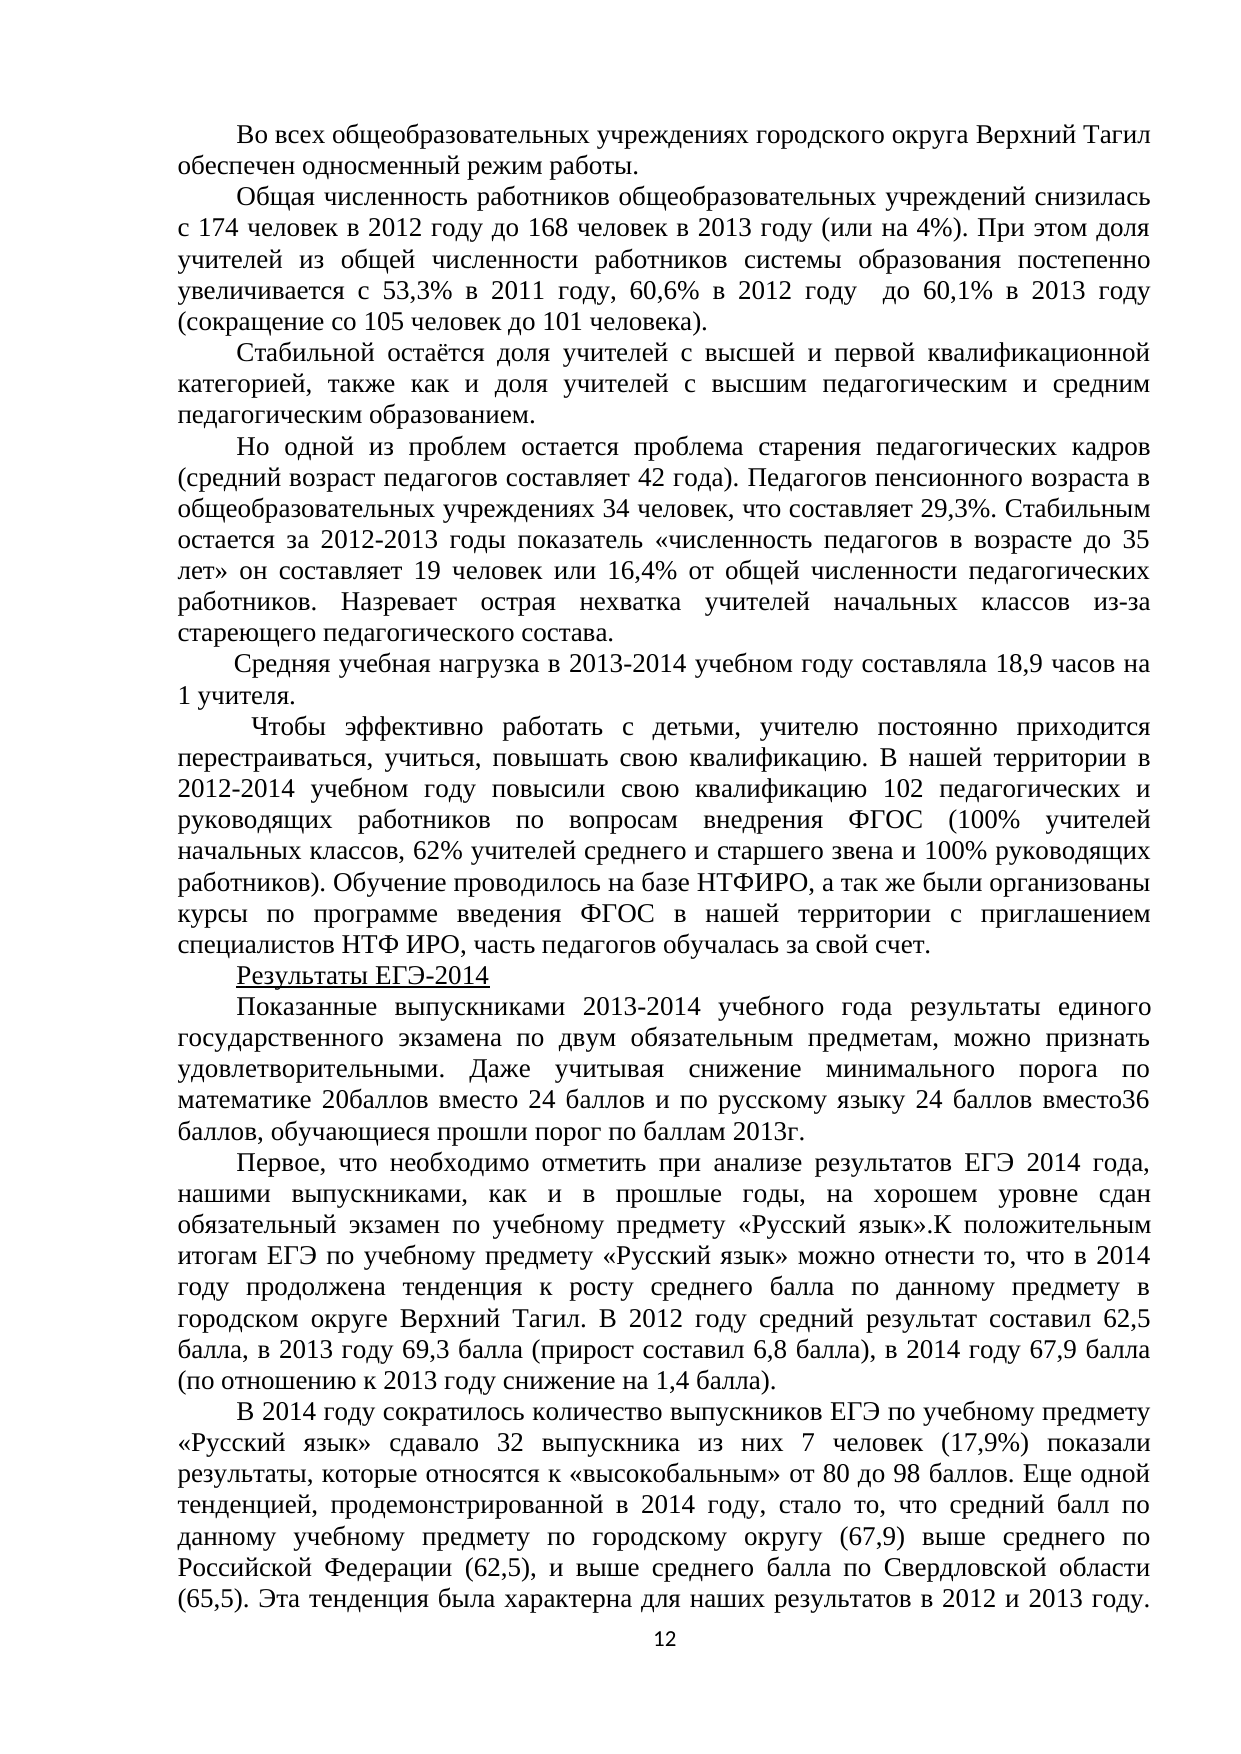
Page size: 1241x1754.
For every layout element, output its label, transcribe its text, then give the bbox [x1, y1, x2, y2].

text Чтобы эффективно работать с детьми, учителю постоянно приходится перестраиваться, учиться, повышать свою квалификацию. В нашей территории в 2012-2014 учебном году повысили свою квалификацию 102 педагогических и руководящих работников по вопросам внедрения ФГОС (100% учителей начальных классов, 62% учителей среднего и старшего звена и 100% руководящих работников). Обучение проводилось на базе НТФИРО, а так же были организованы курсы по программе введения ФГОС в нашей территории с приглашением специалистов НТФ ИРО, часть педагогов обучалась за свой счет. [177, 710, 1152, 959]
text Но одной из проблем остается проблема старения педагогических кадров (средний возраст педагогов составляет 42 года). Педагогов пенсионного возраста в общеобразовательных учреждениях 34 человек, что составляет 29,3%. Стабильным остается за 2012-2013 годы показатель «численность педагогов в возрасте до 35 лет» он составляет 19 человек или 16,4% от общей численности педагогических работников. Назревает острая нехватка учителей начальных классов из-за стареющего педагогического состава. [177, 429, 1152, 648]
text Первое, что необходимо отметить при анализе результатов ЕГЭ 2014 года, нашими выпускниками, как и в прошлые годы, на хорошем уровне сдан обязательный экзамен по учебному предмету «Русский язык».К положительным итогам ЕГЭ по учебному предмету «Русский язык» можно отнести то, что в 2014 году продолжена тенденция к росту среднего балла по данному предмету в городском округе Верхний Тагил. В 2012 году средний результат составил 62,5 балла, в 2013 году 69,3 балла (прирост составил 6,8 балла), в 2014 году 67,9 балла (по отношению к 2013 году снижение на 1,4 балла). [177, 1146, 1152, 1395]
text Результаты ЕГЭ-2014 [177, 959, 1152, 990]
text Стабильной остаётся доля учителей с высшей и первой квалификационной категорией, также как и доля учителей с высшим педагогическим и средним педагогическим образованием. [177, 336, 1152, 429]
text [177, 1395, 1152, 1613]
text Во всех общеобразовательных учреждениях городского округа Верхний Тагил обеспечен односменный режим работы. [177, 118, 1152, 180]
text Средняя учебная нагрузка в 2013-2014 учебном году составляла 18,9 часов на 1 учителя. [177, 648, 1152, 710]
text Показанные выпускниками 2013-2014 учебного года результаты единого государственного экзамена по двум обязательным предметам, можно признать удовлетворительными. Даже учитывая снижение минимального порога по математике 20баллов вместо 24 баллов и по русскому языку 24 баллов вместо36 баллов, обучающиеся прошли порог по баллам 2013г. [177, 990, 1152, 1146]
text Общая численность работников общеобразовательных учреждений снизилась с 174 человек в 2012 году до 168 человек в 2013 году (или на 4%). При этом доля учителей из общей численности работников системы образования постепенно увеличивается с 53,3% в 2011 году, 60,6% в 2012 году до 60,1% в 2013 году (сокращение со 105 человек до 101 человека). [177, 180, 1152, 336]
